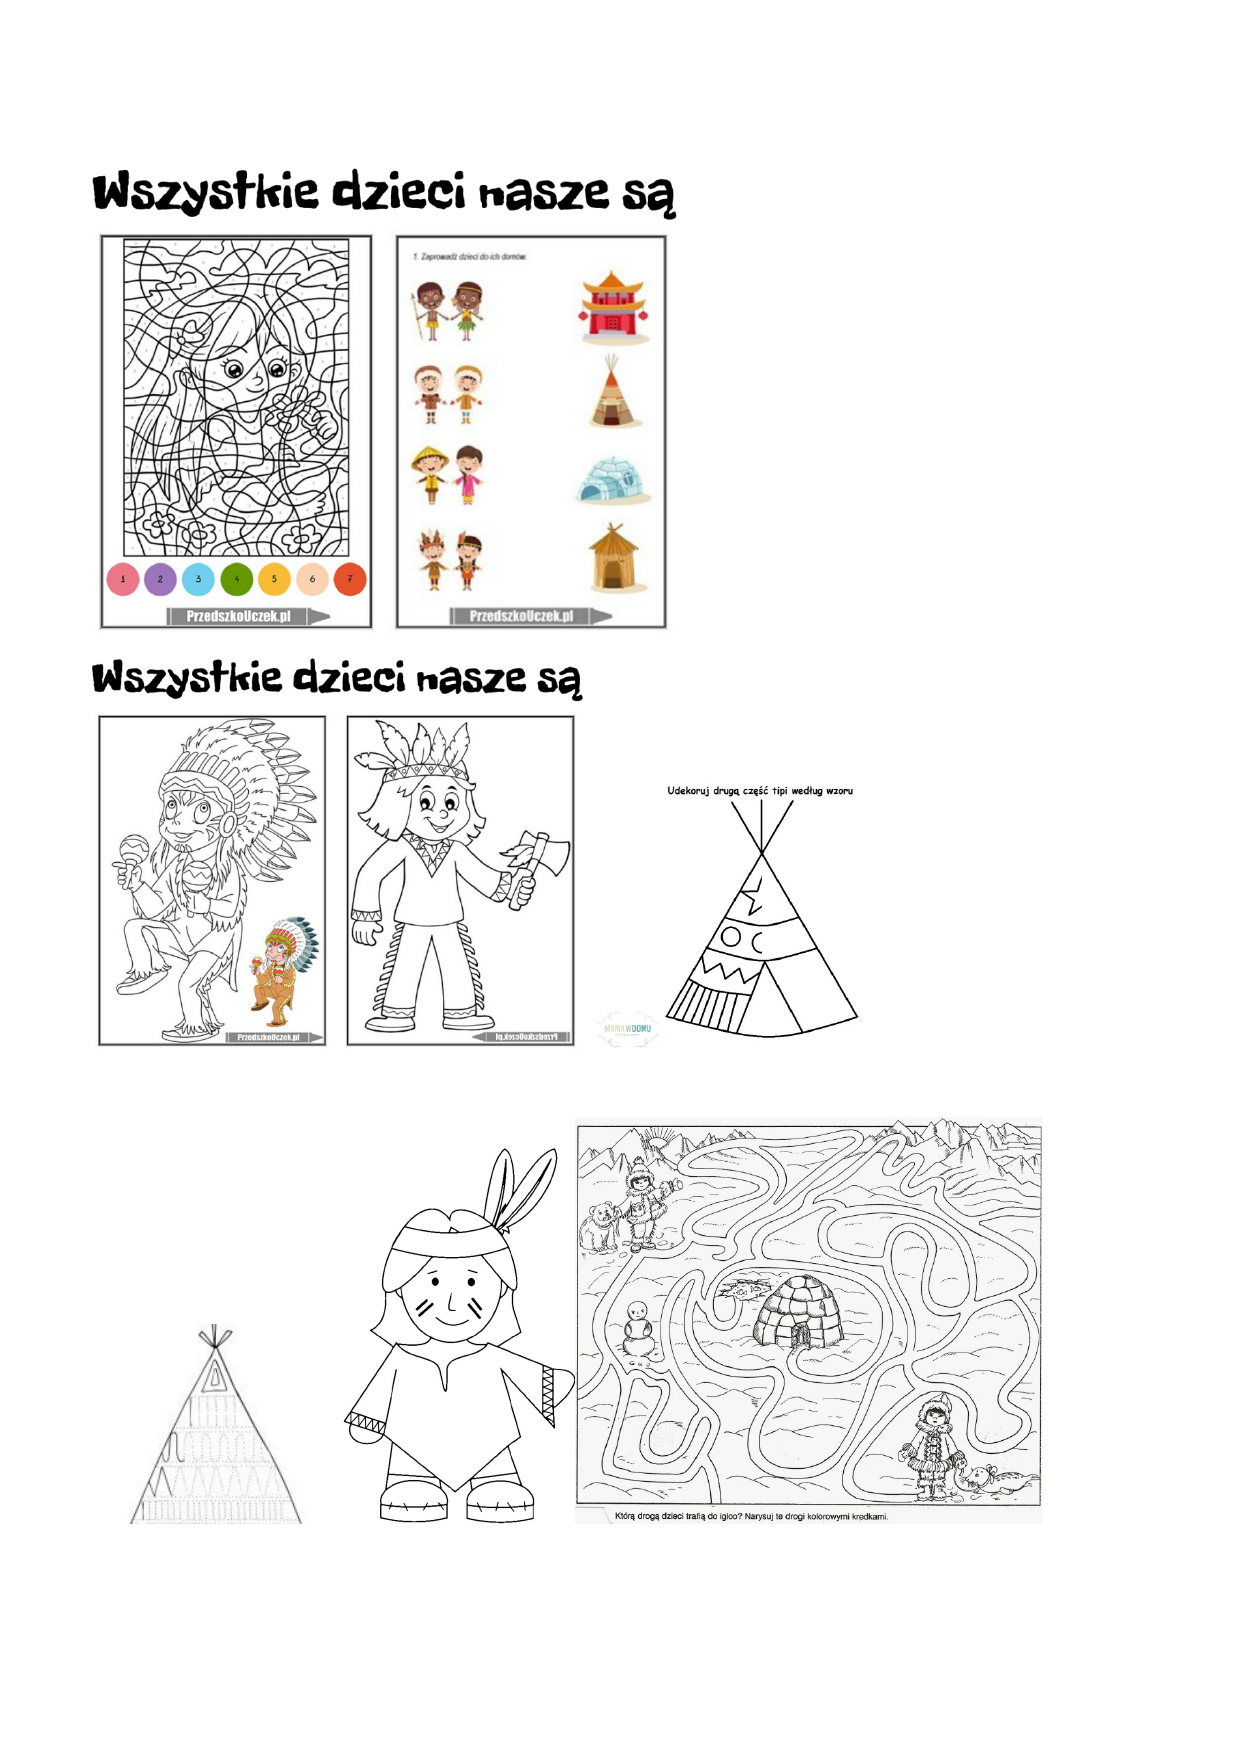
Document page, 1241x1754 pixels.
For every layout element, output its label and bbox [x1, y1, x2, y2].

picture [88, 147, 970, 1056]
picture [88, 1117, 1042, 1524]
